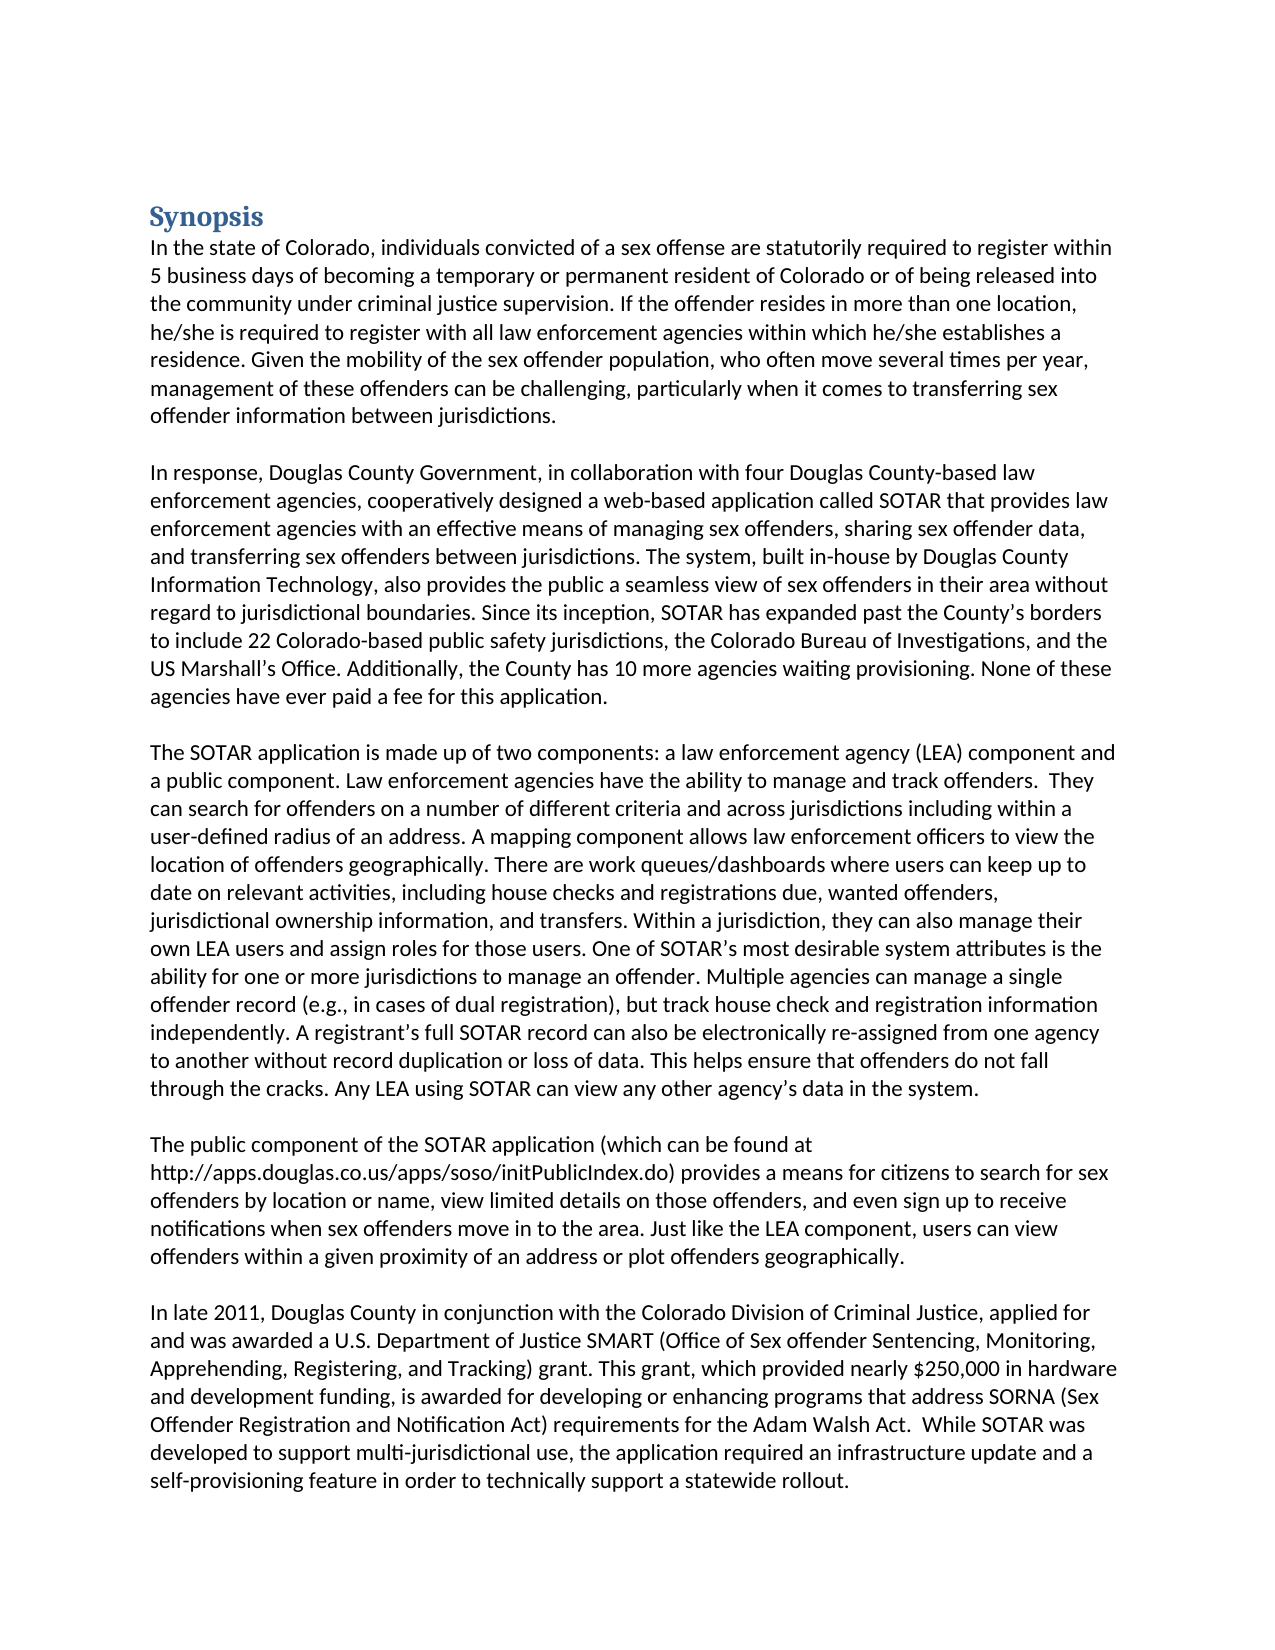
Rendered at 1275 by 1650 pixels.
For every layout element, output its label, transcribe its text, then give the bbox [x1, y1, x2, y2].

text The public component of the SOTAR application (which can be found at http://apps.douglas.co.us/apps/soso/initPublicIndex.do) provides a means for citizens to search for sex offenders by location or name, view limited details on those offenders, and even sign up to receive notifications when sex offenders move in to the area. Just like the LEA component, users can view offenders within a given proximity of an address or plot offenders geographically. [150, 1130, 1125, 1270]
text In the state of Colorado, individuals convicted of a sex offense are statutorily required to register within 5 business days of becoming a temporary or permanent resident of Colorado or of being released into the community under criminal justice supervision. If the offender resides in more than one location, he/she is required to register with all law enforcement agencies within which he/she establishes a residence. Given the mobility of the sex offender population, who often move several times per year, management of these offenders can be challenging, particularly when it comes to transferring sex offender information between jurisdictions. [150, 233, 1125, 430]
text In late 2011, Douglas County in conjunction with the Colorado Division of Criminal Justice, applied for and was awarded a U.S. Department of Justice SMART (Office of Sex offender Sentencing, Monitoring, Apprehending, Registering, and Tracking) grant. This grant, which provided nearly $250,000 in hardware and development funding, is awarded for developing or enhancing programs that address SORNA (Sex Offender Registration and Notification Act) requirements for the Adam Walsh Act. While SOTAR was developed to support multi-jurisdictional use, the application required an infrastructure update and a self-provisioning feature in order to technically support a statewide rollout. [150, 1298, 1125, 1494]
subtitle Synopsis [150, 200, 1125, 233]
text The SOTAR application is made up of two components: a law enforcement agency (LEA) component and a public component. Law enforcement agencies have the ability to manage and track offenders. They can search for offenders on a number of different criteria and across jurisdictions including within a user-defined radius of an address. A mapping component allows law enforcement officers to view the location of offenders geographically. There are work queues/dashboards where users can keep up to date on relevant activities, including house checks and registrations due, wanted offenders, jurisdictional ownership information, and transfers. Within a jurisdiction, they can also manage their own LEA users and assign roles for those users. One of SOTAR’s most desirable system attributes is the ability for one or more jurisdictions to manage an offender. Multiple agencies can manage a single offender record (e.g., in cases of dual registration), but track house check and registration information independently. A registrant’s full SOTAR record can also be electronically re-assigned from one agency to another without record duplication or loss of data. This helps ensure that offenders do not fall through the cracks. Any LEA using SOTAR can view any other agency’s data in the system. [150, 738, 1125, 1102]
text In response, Douglas County Government, in collaboration with four Douglas County-based law enforcement agencies, cooperatively designed a web-based application called SOTAR that provides law enforcement agencies with an effective means of managing sex offenders, sharing sex offender data, and transferring sex offenders between jurisdictions. The system, built in-house by Douglas County Information Technology, also provides the public a seamless view of sex offenders in their area without regard to jurisdictional boundaries. Since its inception, SOTAR has expanded past the County’s borders to include 22 Colorado-based public safety jurisdictions, the Colorado Bureau of Investigations, and the US Marshall’s Office. Additionally, the County has 10 more agencies waiting provisioning. None of these agencies have ever paid a fee for this application. [150, 458, 1125, 710]
